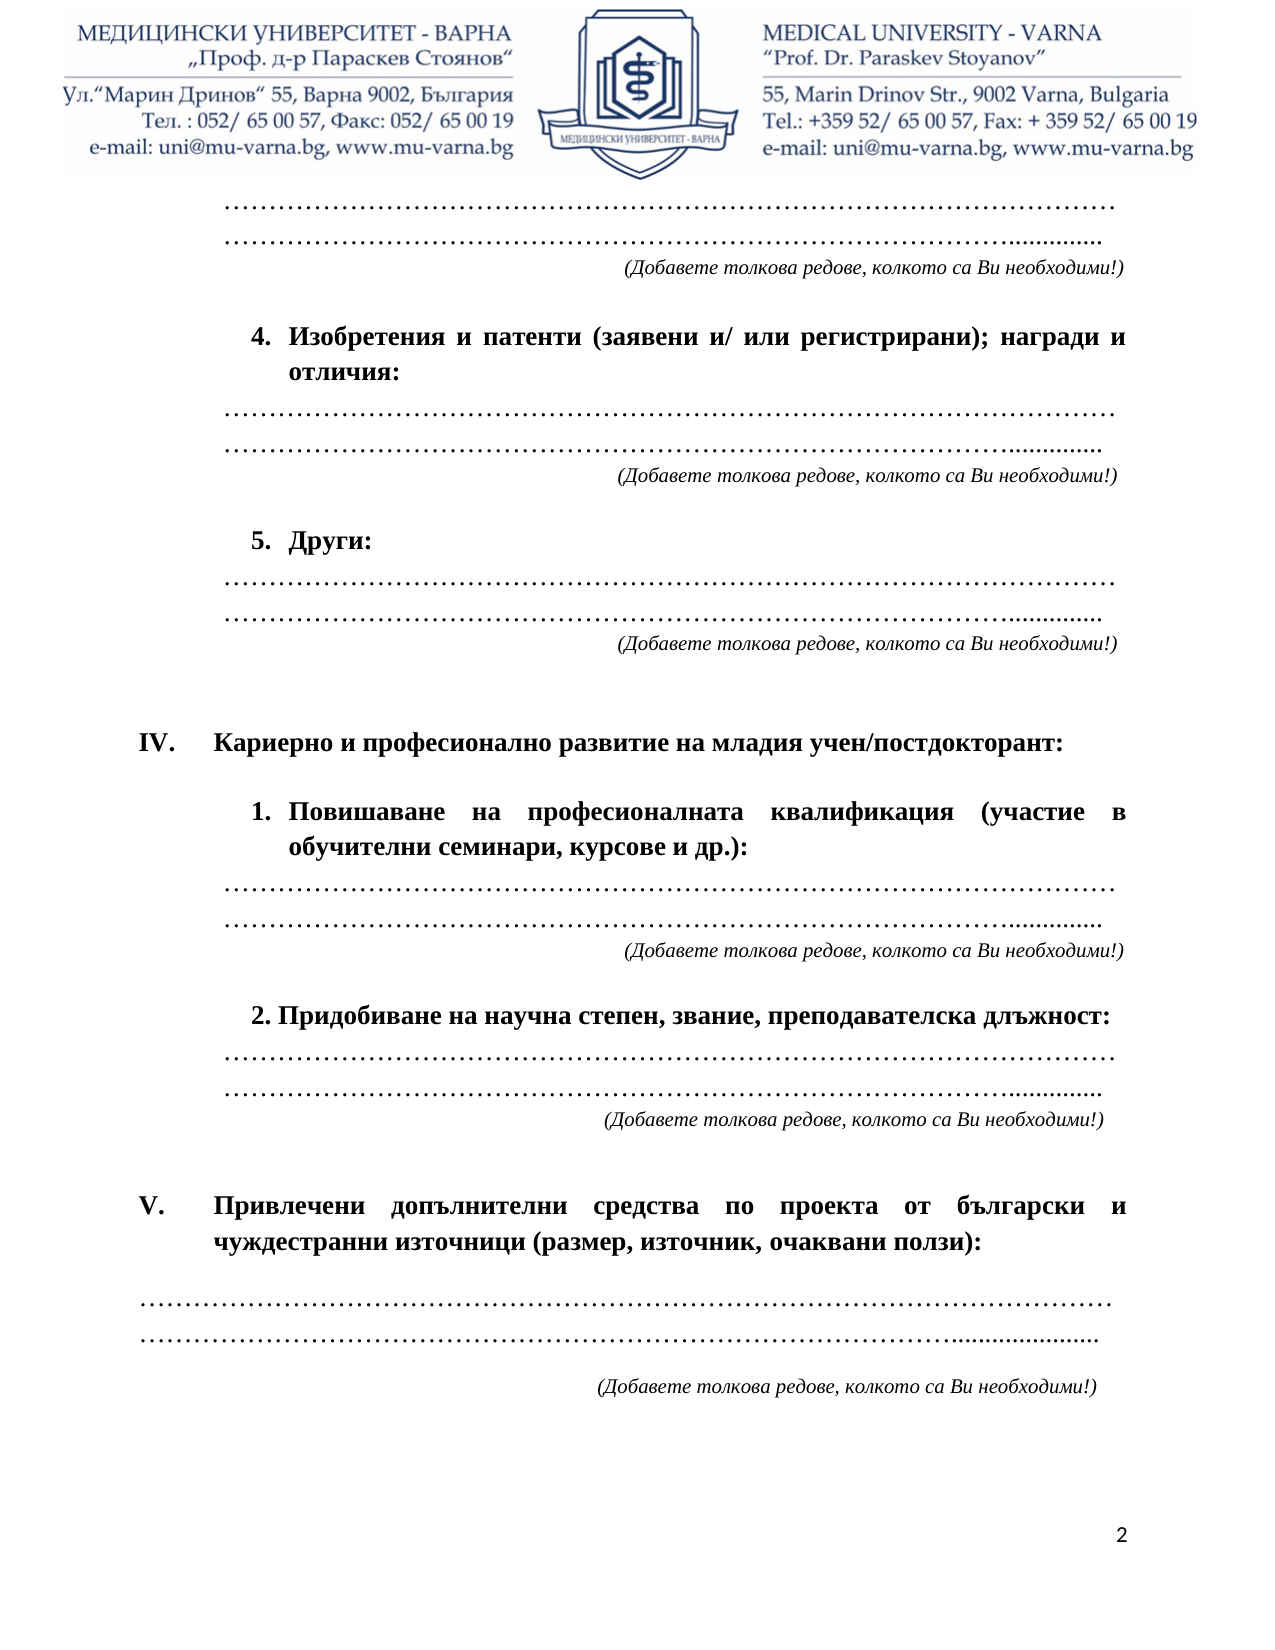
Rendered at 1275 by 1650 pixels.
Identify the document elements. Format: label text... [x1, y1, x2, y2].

text …………………………………………………………………………………………………………………………………………………………………….............. [223, 866, 1127, 933]
text …………………………………………………………………………………………………………………………………………………………………….............. [223, 560, 1127, 627]
text (Добавете толкова редове, колкото са Ви необходими!) [513, 255, 1127, 279]
list Други: [251, 524, 1127, 555]
text ………………………………………………………………………………………………………………………………………………………………………………...................... [138, 1281, 1127, 1348]
text (Добавете толкова редове, колкото са Ви необходими!) [513, 1107, 1127, 1131]
text (Добавете толкова редове, колкото са Ви необходими!) [513, 631, 1127, 655]
text …………………………………………………………………………………………………………………………………………………………………….............. [223, 1035, 1127, 1102]
text (Добавете толкова редове, колкото са Ви необходими!) [513, 1374, 1127, 1398]
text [223, 148, 1127, 251]
picture [62, 9, 1197, 180]
text 2. Придобиване на научна степен, звание, преподавателска длъжност: [251, 999, 1127, 1031]
text …………………………………………………………………………………………………………………………………………………………………….............. [223, 391, 1127, 458]
list Повишаване на професионалната квалификация (участие в обучителни семинари, курсове и др.): [251, 795, 1127, 862]
list Кариерно и професионално развитие на младия учен/постдокторант: [138, 726, 1127, 757]
list Изобретения и патенти (заявени и/ или регистрирани); награди и отличия: [251, 319, 1127, 386]
list Привлечени допълнителни средства по проекта от български и чуждестранни източници (размер, източник, очаквани ползи): [138, 1189, 1127, 1256]
text (Добавете толкова редове, колкото са Ви необходими!) [513, 938, 1127, 962]
text (Добавете толкова редове, колкото са Ви необходими!) [513, 462, 1127, 487]
